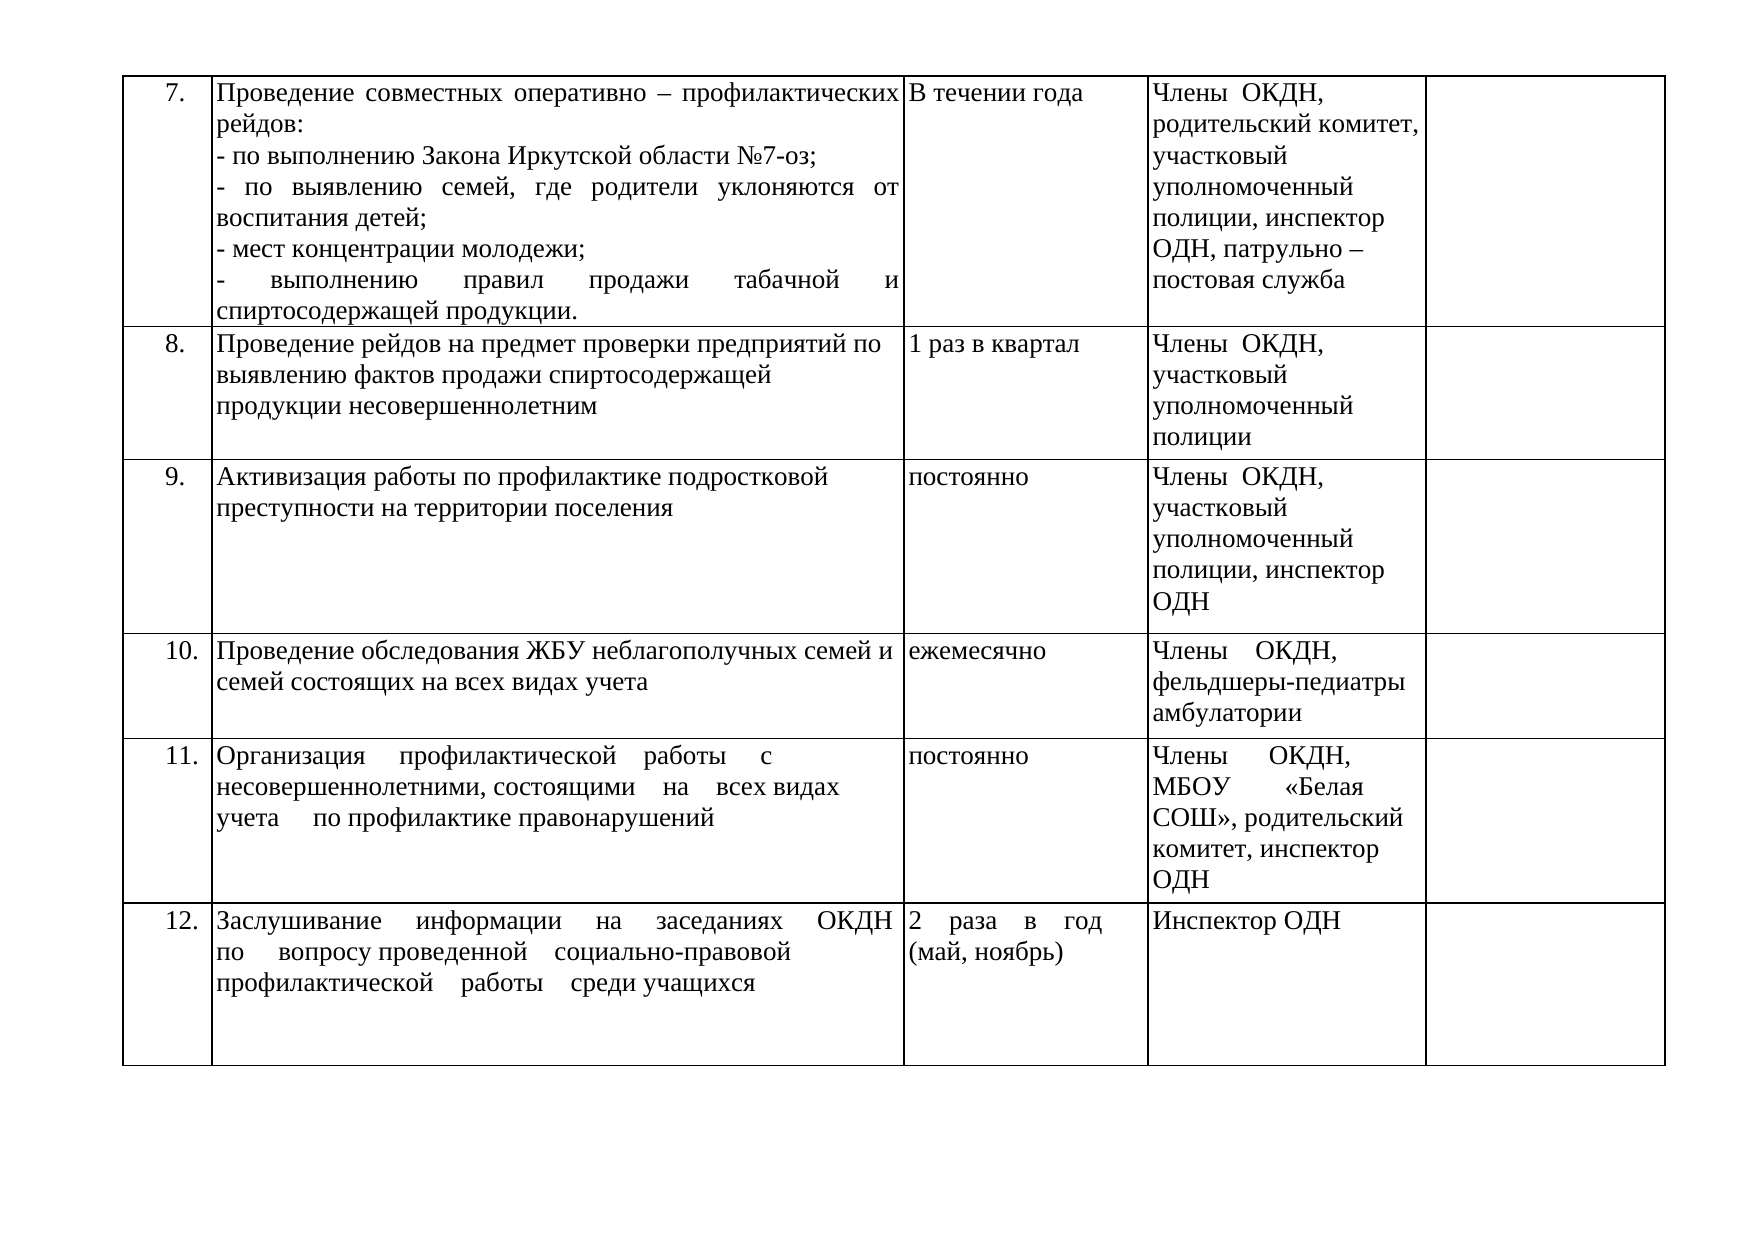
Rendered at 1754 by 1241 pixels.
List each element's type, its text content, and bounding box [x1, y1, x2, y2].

table_cell [1427, 904, 1664, 1065]
table_cell [124, 634, 211, 737]
table_cell Члены ОКДН, участковый уполномоченный полиции, инспектор ОДН [1149, 460, 1425, 632]
table_cell 1 раз в квартал [905, 327, 1147, 459]
table_cell постоянно [905, 739, 1147, 902]
table_cell Члены ОКДН, участковый уполномоченный полиции [1149, 327, 1425, 459]
table_cell Члены ОКДН, родительский комитет, участковый уполномоченный полиции, инспектор ОДН, патрульно – постовая служба [1149, 77, 1425, 326]
table_cell [1427, 634, 1664, 737]
table_cell [124, 739, 211, 902]
table_cell Проведение рейдов на предмет проверки предприятий по выявлению фактов продажи спиртосодержащей продукции несовершеннолетним [213, 327, 903, 459]
table_cell [1427, 327, 1664, 459]
table_cell 2 раза в год (май, ноябрь) [905, 904, 1147, 1065]
table_cell Организация профилактической работы с несовершеннолетними, состоящими на всех видах учета по профилактике правонарушений [213, 739, 903, 902]
table_cell [1427, 77, 1664, 326]
table_cell Проведение обследования ЖБУ неблагополучных семей и семей состоящих на всех видах учета [213, 634, 903, 737]
table_cell Заслушивание информации на заседаниях ОКДН по вопросу проведенной социально-правовой профилактической работы среди учащихся [213, 904, 903, 1065]
table_cell [1427, 739, 1664, 902]
table_cell Члены ОКДН, МБОУ «Белая СОШ», родительский комитет, инспектор ОДН [1149, 739, 1425, 902]
table_cell Активизация работы по профилактике подростковой преступности на территории поселения [213, 460, 903, 632]
table_cell В течении года [905, 77, 1147, 326]
table_cell Инспектор ОДН [1149, 904, 1425, 1065]
table_cell [1427, 460, 1664, 632]
table_cell ежемесячно [905, 634, 1147, 737]
table_cell [124, 327, 211, 459]
table_cell [124, 460, 211, 632]
table_cell постоянно [905, 460, 1147, 632]
table_cell [124, 904, 211, 1065]
table_cell Члены ОКДН, фельдшеры-педиатры амбулатории [1149, 634, 1425, 737]
table_cell Проведение совместных оперативно – профилактических рейдов: - по выполнению Закона Иркутской области №7-оз; - по выявлению семей, где родители уклоняются от воспитания детей; - мест концентрации молодежи; - выполнению правил продажи табачной и спиртосодержащей продукции. [213, 77, 903, 326]
table_cell [124, 77, 211, 326]
